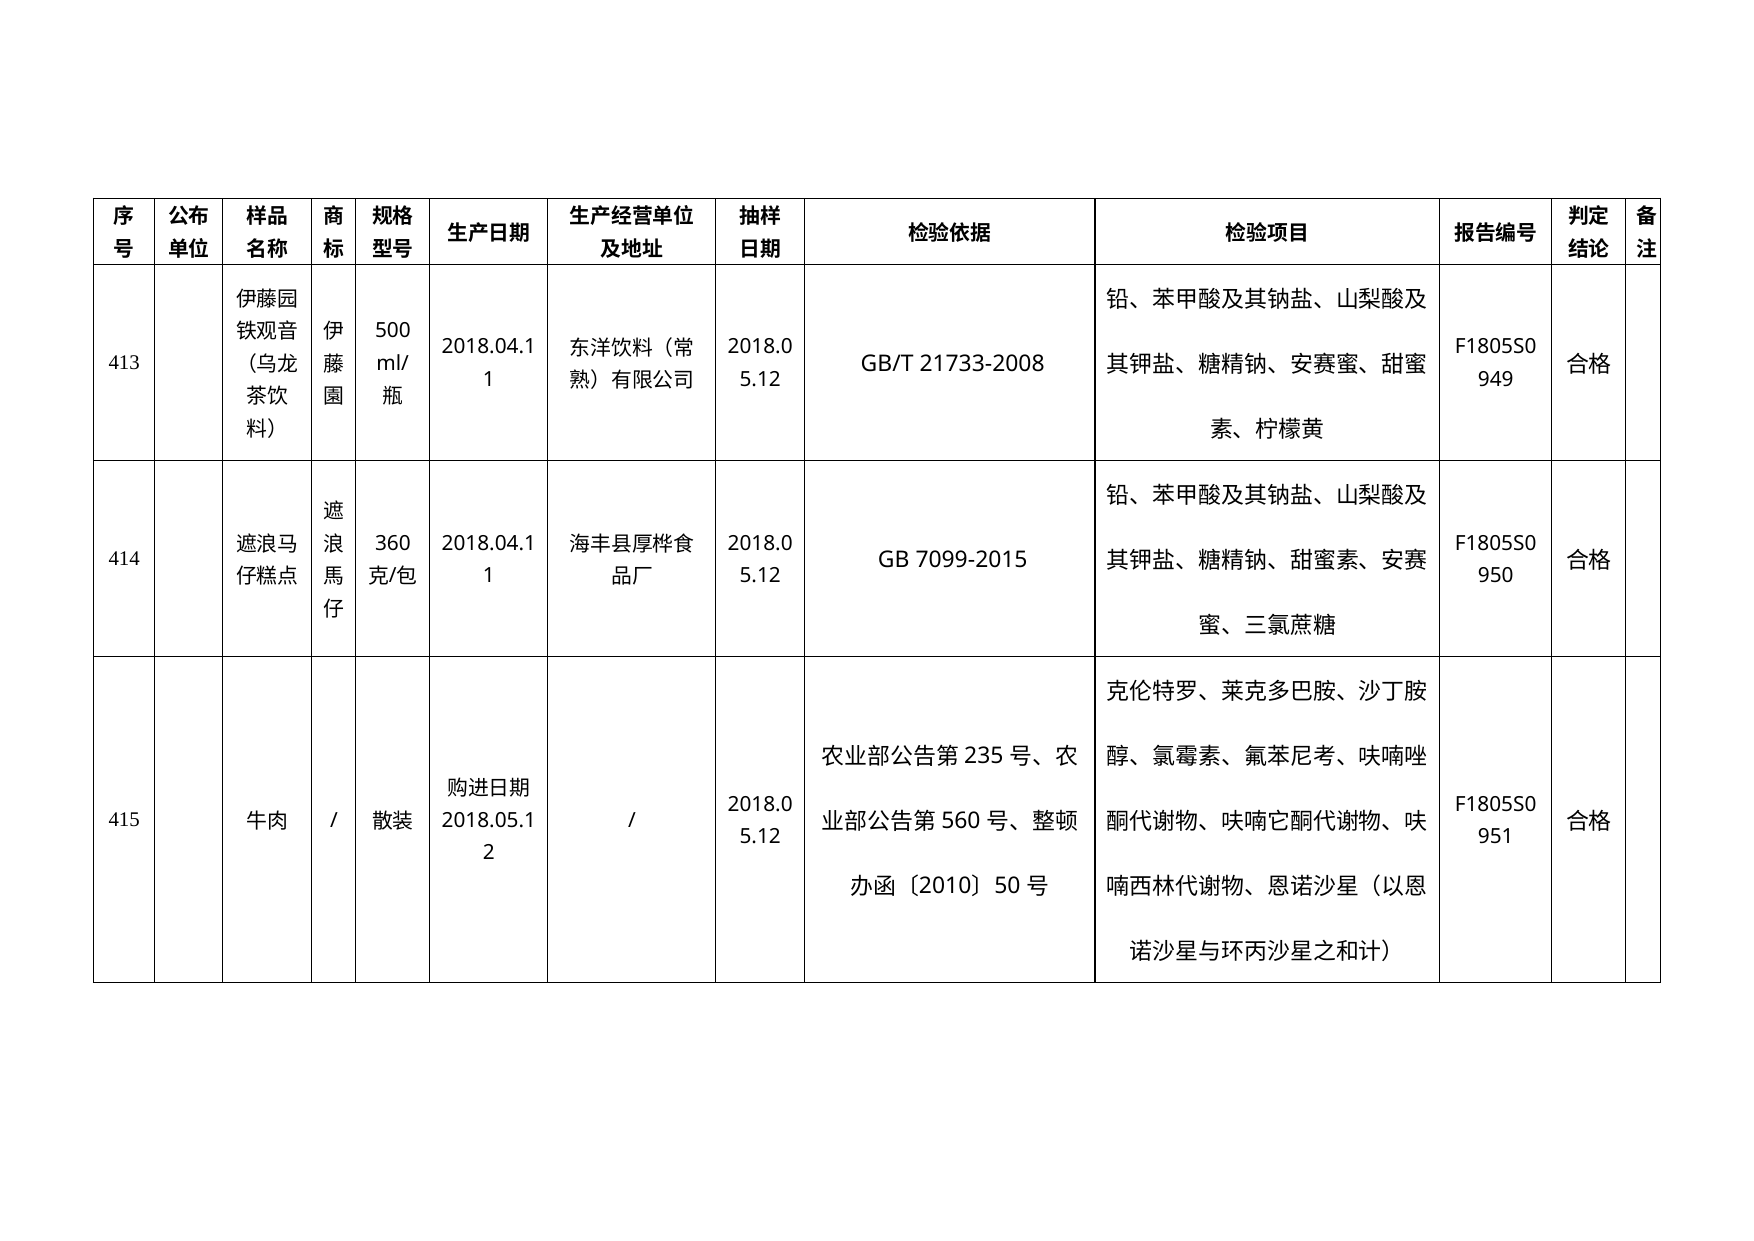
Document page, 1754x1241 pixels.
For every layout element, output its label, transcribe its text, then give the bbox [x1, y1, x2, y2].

table_header 序 号 [94, 199, 154, 264]
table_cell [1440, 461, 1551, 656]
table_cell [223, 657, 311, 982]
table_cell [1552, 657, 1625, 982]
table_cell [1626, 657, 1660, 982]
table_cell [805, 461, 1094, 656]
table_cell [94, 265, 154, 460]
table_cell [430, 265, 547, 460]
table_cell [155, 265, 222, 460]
table_header 公布 单位 [155, 199, 222, 264]
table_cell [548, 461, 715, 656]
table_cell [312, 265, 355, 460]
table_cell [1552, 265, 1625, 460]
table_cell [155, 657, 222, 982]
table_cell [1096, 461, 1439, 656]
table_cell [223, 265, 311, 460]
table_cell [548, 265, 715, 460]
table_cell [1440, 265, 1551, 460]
table_header 判定 结论 [1552, 199, 1625, 264]
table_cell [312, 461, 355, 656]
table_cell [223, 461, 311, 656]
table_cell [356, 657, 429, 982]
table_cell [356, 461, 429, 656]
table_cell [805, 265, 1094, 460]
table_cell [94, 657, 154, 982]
table_header 生产日期 [430, 199, 547, 264]
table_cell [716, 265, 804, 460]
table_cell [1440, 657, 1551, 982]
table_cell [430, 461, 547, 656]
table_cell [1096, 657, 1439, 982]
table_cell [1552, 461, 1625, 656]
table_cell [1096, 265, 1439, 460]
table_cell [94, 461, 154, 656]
table_header 检验项目 [1096, 199, 1439, 264]
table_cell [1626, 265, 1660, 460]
table_header 规格型号 [356, 199, 429, 264]
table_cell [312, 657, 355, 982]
table_header 商标 [312, 199, 355, 264]
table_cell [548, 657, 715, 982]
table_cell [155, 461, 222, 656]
table_header 抽样 日期 [716, 199, 804, 264]
table_header 样品 名称 [223, 199, 311, 264]
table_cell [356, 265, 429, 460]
table_header 备注 [1626, 199, 1660, 264]
table_header 检验依据 [805, 199, 1094, 264]
table_header 生产经营单位及地址 [548, 199, 715, 264]
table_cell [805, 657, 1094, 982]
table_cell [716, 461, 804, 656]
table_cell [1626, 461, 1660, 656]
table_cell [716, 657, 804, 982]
table_header 报告编号 [1440, 199, 1551, 264]
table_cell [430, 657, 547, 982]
